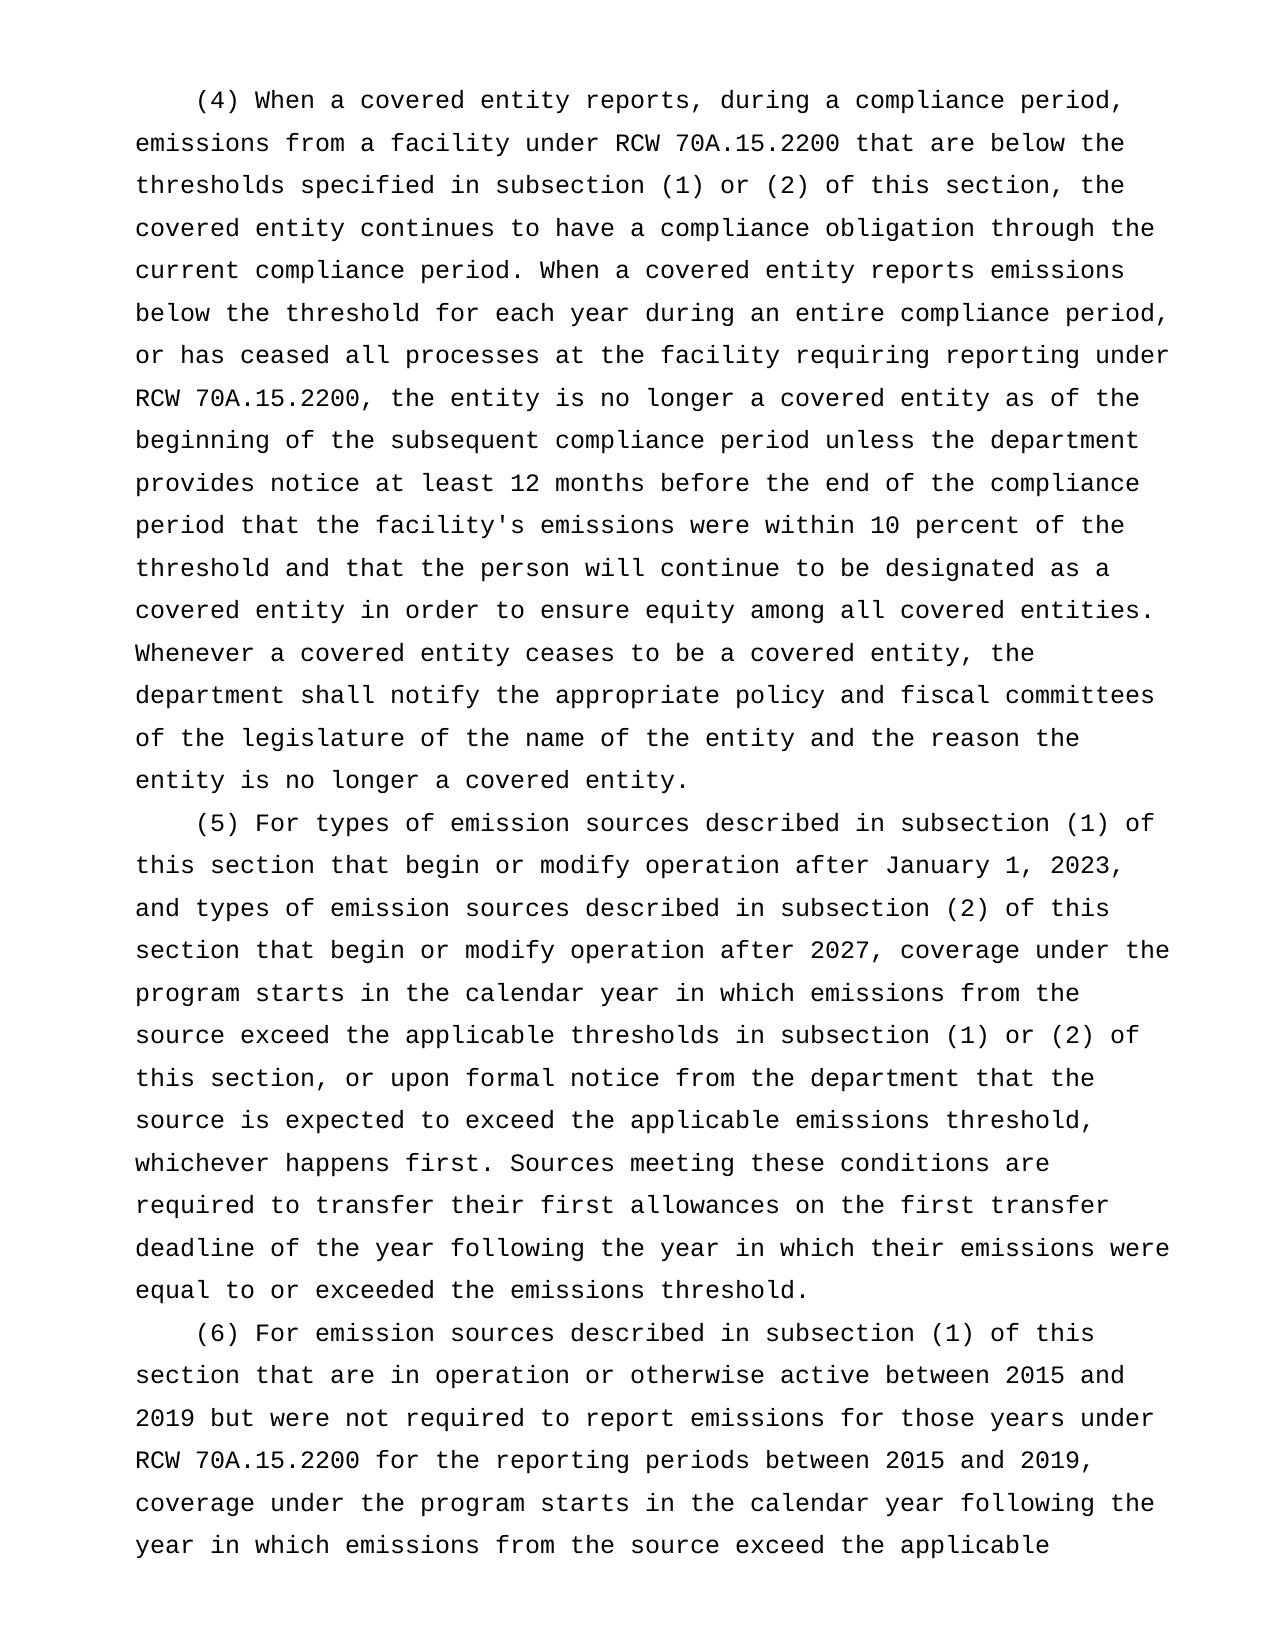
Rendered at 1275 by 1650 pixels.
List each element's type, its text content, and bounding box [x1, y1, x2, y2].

text (5) For types of emission sources described in subsection (1) of this section that begin or modify operation after January 1, 2023, and types of emission sources described in subsection (2) of this section that begin or modify operation after 2027, coverage under the program starts in the calendar year in which emissions from the source exceed the applicable thresholds in subsection (1) or (2) of this section, or upon formal notice from the department that the source is expected to exceed the applicable emissions threshold, whichever happens first. Sources meeting these conditions are required to transfer their first allowances on the first transfer deadline of the year following the year in which their emissions were equal to or exceeded the emissions threshold. [135, 797, 1170, 1307]
text (4) When a covered entity reports, during a compliance period, emissions from a facility under RCW 70A.15.2200 that are below the thresholds specified in subsection (1) or (2) of this section, the covered entity continues to have a compliance obligation through the current compliance period. When a covered entity reports emissions below the threshold for each year during an entire compliance period, or has ceased all processes at the facility requiring reporting under RCW 70A.15.2200, the entity is no longer a covered entity as of the beginning of the subsequent compliance period unless the department provides notice at least 12 months before the end of the compliance period that the facility's emissions were within 10 percent of the threshold and that the person will continue to be designated as a covered entity in order to ensure equity among all covered entities. Whenever a covered entity ceases to be a covered entity, the department shall notify the appropriate policy and fiscal committees of the legislature of the name of the entity and the reason the entity is no longer a covered entity. [135, 75, 1170, 797]
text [135, 1307, 1170, 1562]
